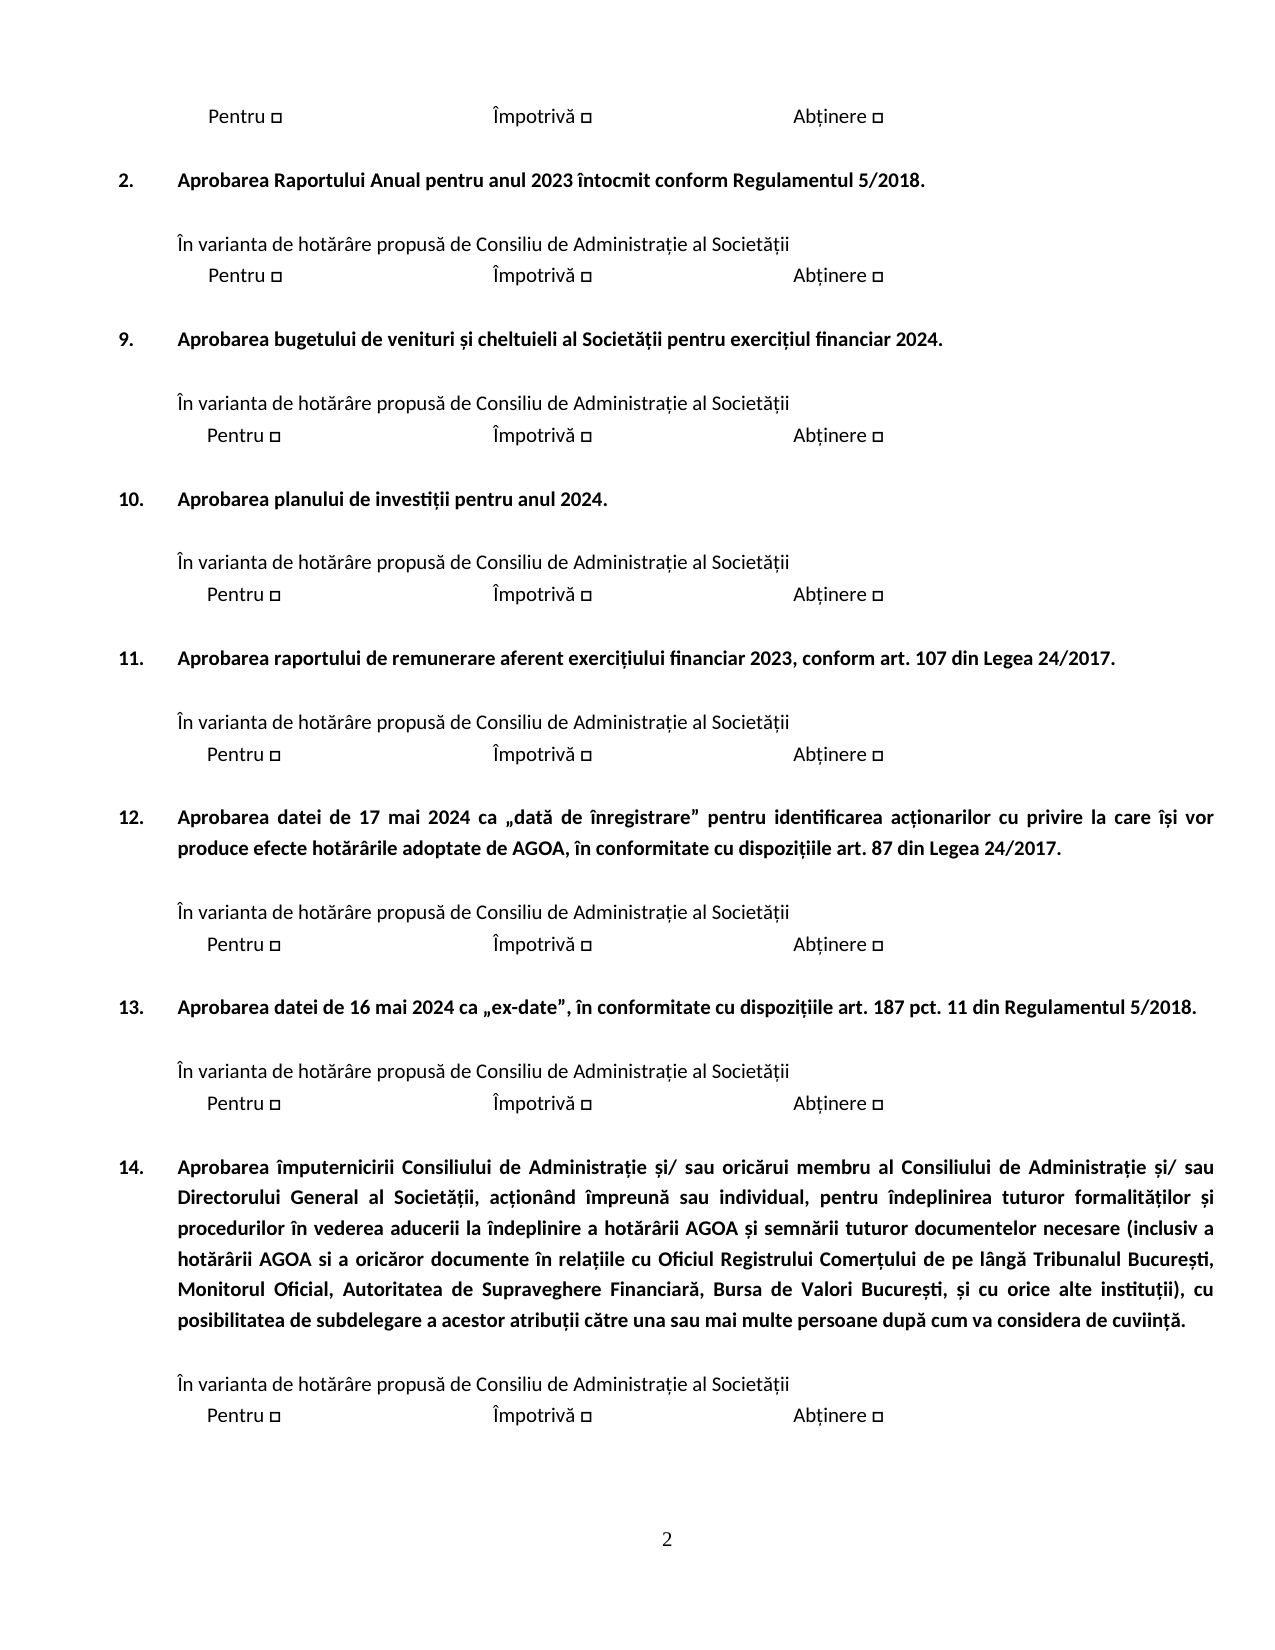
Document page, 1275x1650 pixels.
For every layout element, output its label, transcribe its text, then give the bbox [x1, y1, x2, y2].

text Pentru □ Împotrivă □ Abținere □ [207, 1086, 1216, 1117]
list Aprobarea datei de 17 mai 2024 ca „dată de înregistrare” pentru identificarea acționarilor cu privire la care își vor produce efecte hotărârile adoptate de AGOA, în conformitate cu dispozițiile art. 87 din Legea 24/2017. [118, 800, 1216, 862]
text Pentru □ Împotrivă □ Abținere □ [207, 418, 1216, 448]
text Pentru □ Împotrivă □ Abținere □ [207, 1398, 1216, 1429]
list Aprobarea datei de 16 mai 2024 ca „ex-date”, în conformitate cu dispozițiile art. 187 pct. 11 din Regulamentul 5/2018. [118, 990, 1216, 1021]
list Aprobarea împuternicirii Consiliului de Administrație și/ sau oricărui membru al Consiliului de Administrație și/ sau Directorului General al Societății, acționând împreună sau individual, pentru îndeplinirea tuturor formalităților și procedurilor în vederea aducerii la îndeplinire a hotărârii AGOA și semnării tuturor documentelor necesare (inclusiv a hotărârii AGOA si a oricăror documente în relațiile cu Oficiul Registrului Comerțului de pe lângă Tribunalul București, Monitorul Oficial, Autoritatea de Supraveghere Financiară, Bursa de Valori București, și cu orice alte instituții), cu posibilitatea de subdelegare a acestor atribuții către una sau mai multe persoane după cum va considera de cuviință. [118, 1150, 1216, 1333]
text În varianta de hotărâre propusă de Consiliu de Administrație al Societății [118, 895, 1216, 925]
text În varianta de hotărâre propusă de Consiliu de Administrație al Societății [118, 386, 1216, 417]
text În varianta de hotărâre propusă de Consiliu de Administrație al Societății [118, 1367, 1216, 1397]
list Aprobarea planului de investiții pentru anul 2024. [118, 482, 1216, 512]
text Pentru □ Împotrivă □ Abținere □ [207, 737, 1216, 767]
text În varianta de hotărâre propusă de Consiliu de Administrație al Societății [118, 1054, 1216, 1085]
list Aprobarea Raportului Anual pentru anul 2023 întocmit conform Regulamentul 5/2018. [118, 163, 1216, 193]
text Pentru □ Împotrivă □ Abținere □ [207, 927, 1216, 957]
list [177, 227, 1216, 257]
list Pentru □ Împotrivă □ Abținere □ [208, 258, 1216, 289]
text În varianta de hotărâre propusă de Consiliu de Administrație al Societății [118, 545, 1216, 576]
list Aprobarea raportului de remunerare aferent exercițiului financiar 2023, conform art. 107 din Legea 24/2017. [118, 641, 1216, 672]
text În varianta de hotărâre propusă de Consiliu de Administrație al Societății [118, 705, 1216, 735]
list Aprobarea bugetului de venituri și cheltuieli al Societății pentru exercițiul financiar 2024. [118, 322, 1216, 353]
text Pentru □ Împotrivă □ Abținere □ [207, 577, 1216, 608]
list Pentru □ Împotrivă □ Abținere □ [208, 99, 1216, 130]
